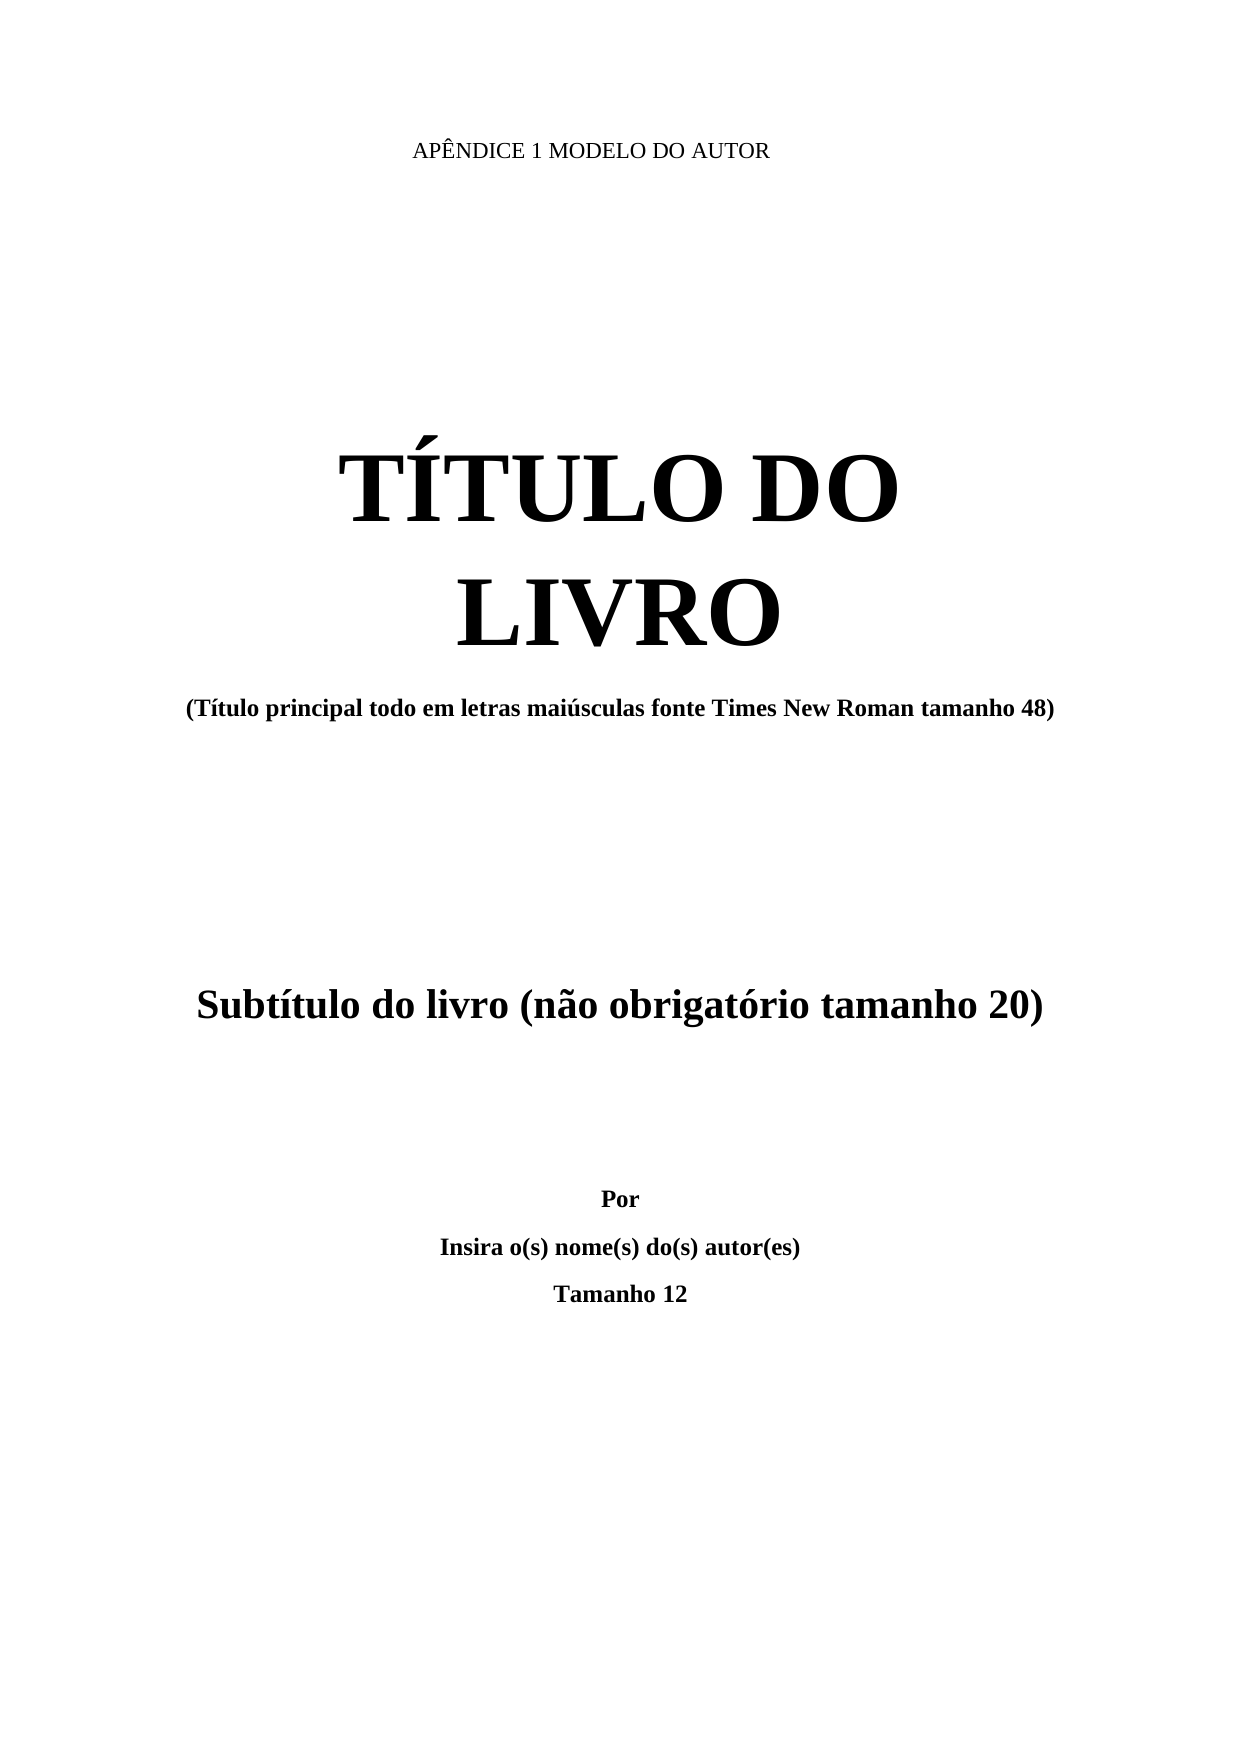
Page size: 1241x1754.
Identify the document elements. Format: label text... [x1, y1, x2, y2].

text Subtítulo do livro (não obrigatório tamanho 20) [184, 979, 1056, 1027]
text TÍTULO DO LIVRO [184, 428, 1056, 667]
subtitle (Título principal todo em letras maiúsculas fonte Times New Roman tamanho 48) [184, 693, 1056, 722]
text APÊNDICE 1 MODELO DO AUTOR [106, 137, 1076, 164]
text Insira o(s) nome(s) do(s) autor(es) Tamanho 12 [439, 1232, 801, 1308]
subtitle Por [184, 1184, 1056, 1213]
